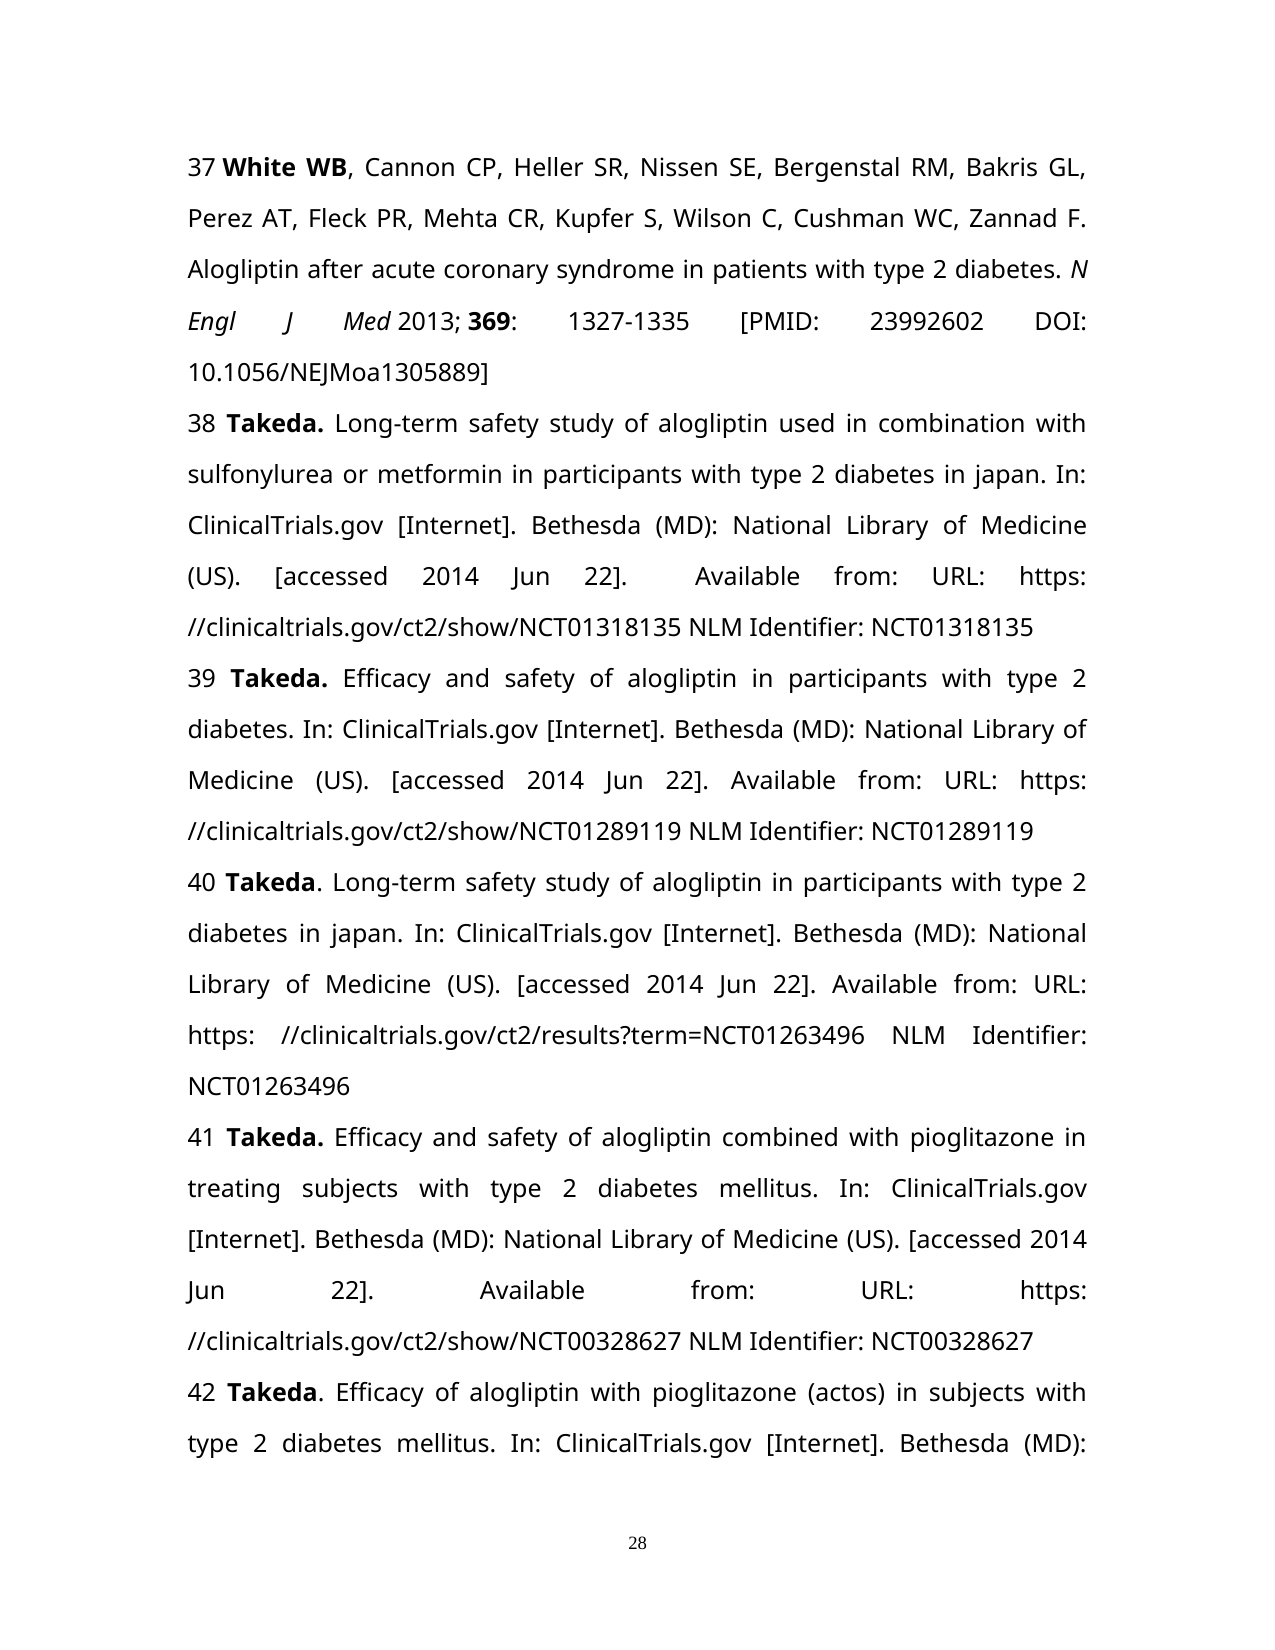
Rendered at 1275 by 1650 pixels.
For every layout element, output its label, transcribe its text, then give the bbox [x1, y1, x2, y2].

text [187, 1375, 1088, 1460]
text 41 Takeda. Efficacy and safety of alogliptin combined with pioglitazone in treating subjects with type 2 diabetes mellitus. In: ClinicalTrials.gov [Internet]. Bethesda (MD): National Library of Medicine (US). [accessed 2014 Jun 22]. Available from: URL: https: //clinicaltrials.gov/ct2/show/NCT00328627 NLM Identifier: NCT00328627 [187, 1120, 1088, 1358]
text 39 Takeda. Efficacy and safety of alogliptin in participants with type 2 diabetes. In: ClinicalTrials.gov [Internet]. Bethesda (MD): National Library of Medicine (US). [accessed 2014 Jun 22]. Available from: URL: https: //clinicaltrials.gov/ct2/show/NCT01289119 NLM Identifier: NCT01289119 [187, 660, 1088, 848]
text 40 Takeda. Long-term safety study of alogliptin in participants with type 2 diabetes in japan. In: ClinicalTrials.gov [Internet]. Bethesda (MD): National Library of Medicine (US). [accessed 2014 Jun 22]. Available from: URL: https: //clinicaltrials.gov/ct2/results?term=NCT01263496 NLM Identifier: NCT01263496 [187, 864, 1088, 1103]
text 37 White WB, Cannon CP, Heller SR, Nissen SE, Bergenstal RM, Bakris GL, Perez AT, Fleck PR, Mehta CR, Kupfer S, Wilson C, Cushman WC, Zannad F. Alogliptin after acute coronary syndrome in patients with type 2 diabetes. N Engl J Med 2013; 369: 1327-1335 [PMID: 23992602 DOI: 10.1056/NEJMoa1305889] [187, 150, 1088, 388]
text 38 Takeda. Long-term safety study of alogliptin used in combination with sulfonylurea or metformin in participants with type 2 diabetes in japan. In: ClinicalTrials.gov [Internet]. Bethesda (MD): National Library of Medicine (US). [accessed 2014 Jun 22]. Available from: URL: https: //clinicaltrials.gov/ct2/show/NCT01318135 NLM Identifier: NCT01318135 [187, 405, 1088, 643]
